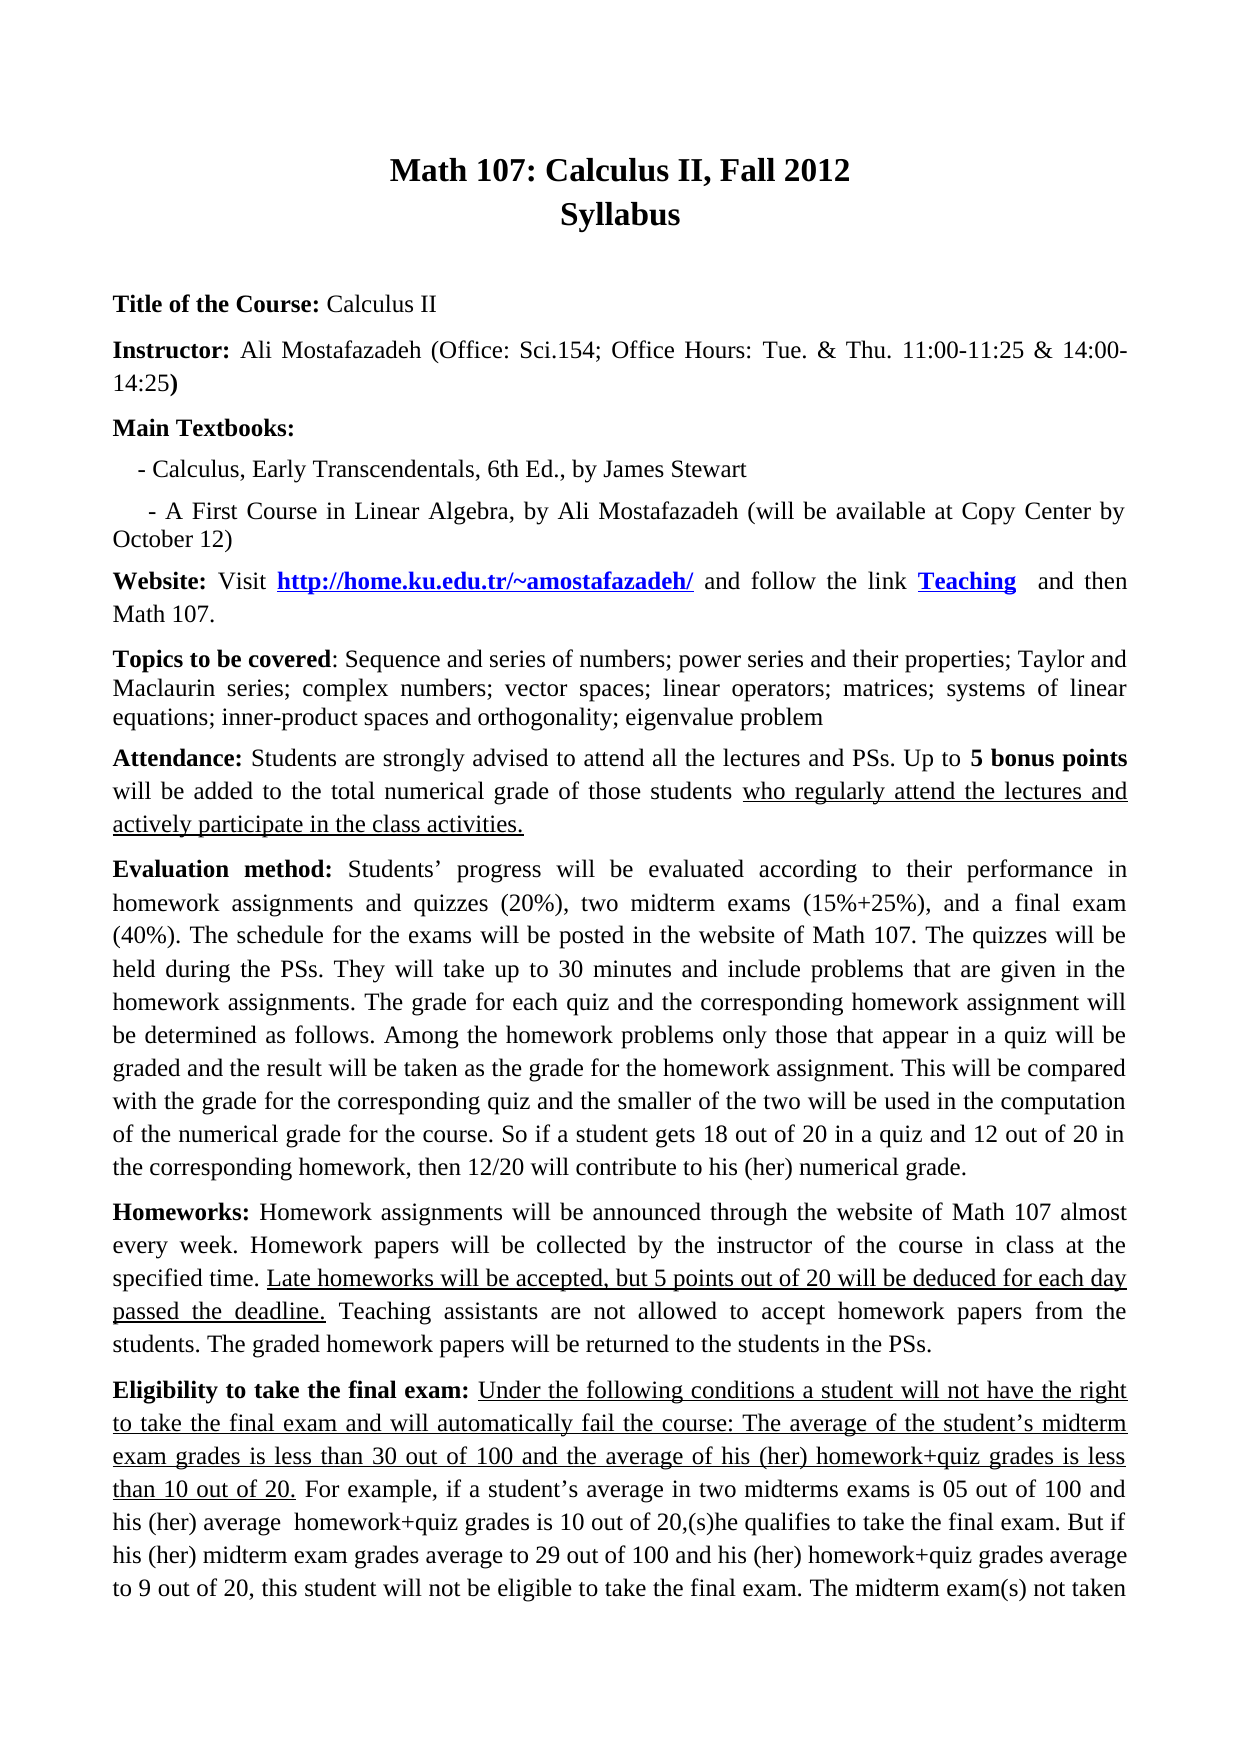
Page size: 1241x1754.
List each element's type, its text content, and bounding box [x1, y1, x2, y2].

text Topics to be covered: Sequence and series of numbers; power series and their properties; Taylor and Maclaurin series; complex numbers; vector spaces; linear operators; matrices; systems of linear equations; inner-product spaces and orthogonality; eigenvalue problem [112, 644, 1128, 731]
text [112, 1434, 1128, 1602]
text Title of the Course: Calculus II [112, 289, 1128, 318]
text Evaluation method: Students’ progress will be evaluated according to their performance in homework assignments and quizzes (20%), two midterm exams (15%+25%), and a final exam (40%). The schedule for the exams will be posted in the website of Math 107. The quizzes will be held during the PSs. They will take up to 30 minutes and include problems that are given in the homework assignments. The grade for each quiz and the corresponding homework assignment will be determined as follows. Among the homework problems only those that appear in a quiz will be graded and the result will be taken as the grade for the homework assignment. This will be compared with the grade for the corresponding quiz and the smaller of the two will be used in the computation of the numerical grade for the course. So if a student gets 18 out of 20 in a quiz and 12 out of 20 in the corresponding homework, then 12/20 will contribute to his (her) numerical grade. [112, 854, 1128, 1181]
text Instructor: Ali Mostafazadeh (Office: Sci.154; Office Hours: Tue. & Thu. 11:00-11:25 & 14:00-14:25) [112, 335, 1128, 396]
text Syllabus [112, 194, 1128, 232]
text Homeworks: Homework assignments will be announced through the website of Math 107 almost every week. Homework papers will be collected by the instructor of the course in class at the specified time. Late homeworks will be accepted, but 5 points out of 20 will be deduced for each day passed the deadline. Teaching assistants are not allowed to accept homework papers from the students. The graded homework papers will be returned to the students in the PSs. [112, 1197, 1128, 1358]
text - A First Course in Linear Algebra, by Ali Mostafazadeh (will be available at Copy Center by October 12) [112, 496, 1128, 553]
text Math 107: Calculus II, Fall 2012 [112, 150, 1128, 188]
text Main Textbooks: [112, 413, 1128, 442]
text Attendance: Students are strongly advised to attend all the lectures and PSs. Up to 5 bonus points will be added to the total numerical grade of those students who regularly attend the lectures and actively participate in the class activities. [112, 743, 1128, 838]
text Website: Visit http://home.ku.edu.tr/~amostafazadeh/ and follow the link Teaching and then Math 107. [112, 566, 1128, 627]
text - Calculus, Early Transcendentals, 6th Ed., by James Stewart [112, 454, 1128, 483]
